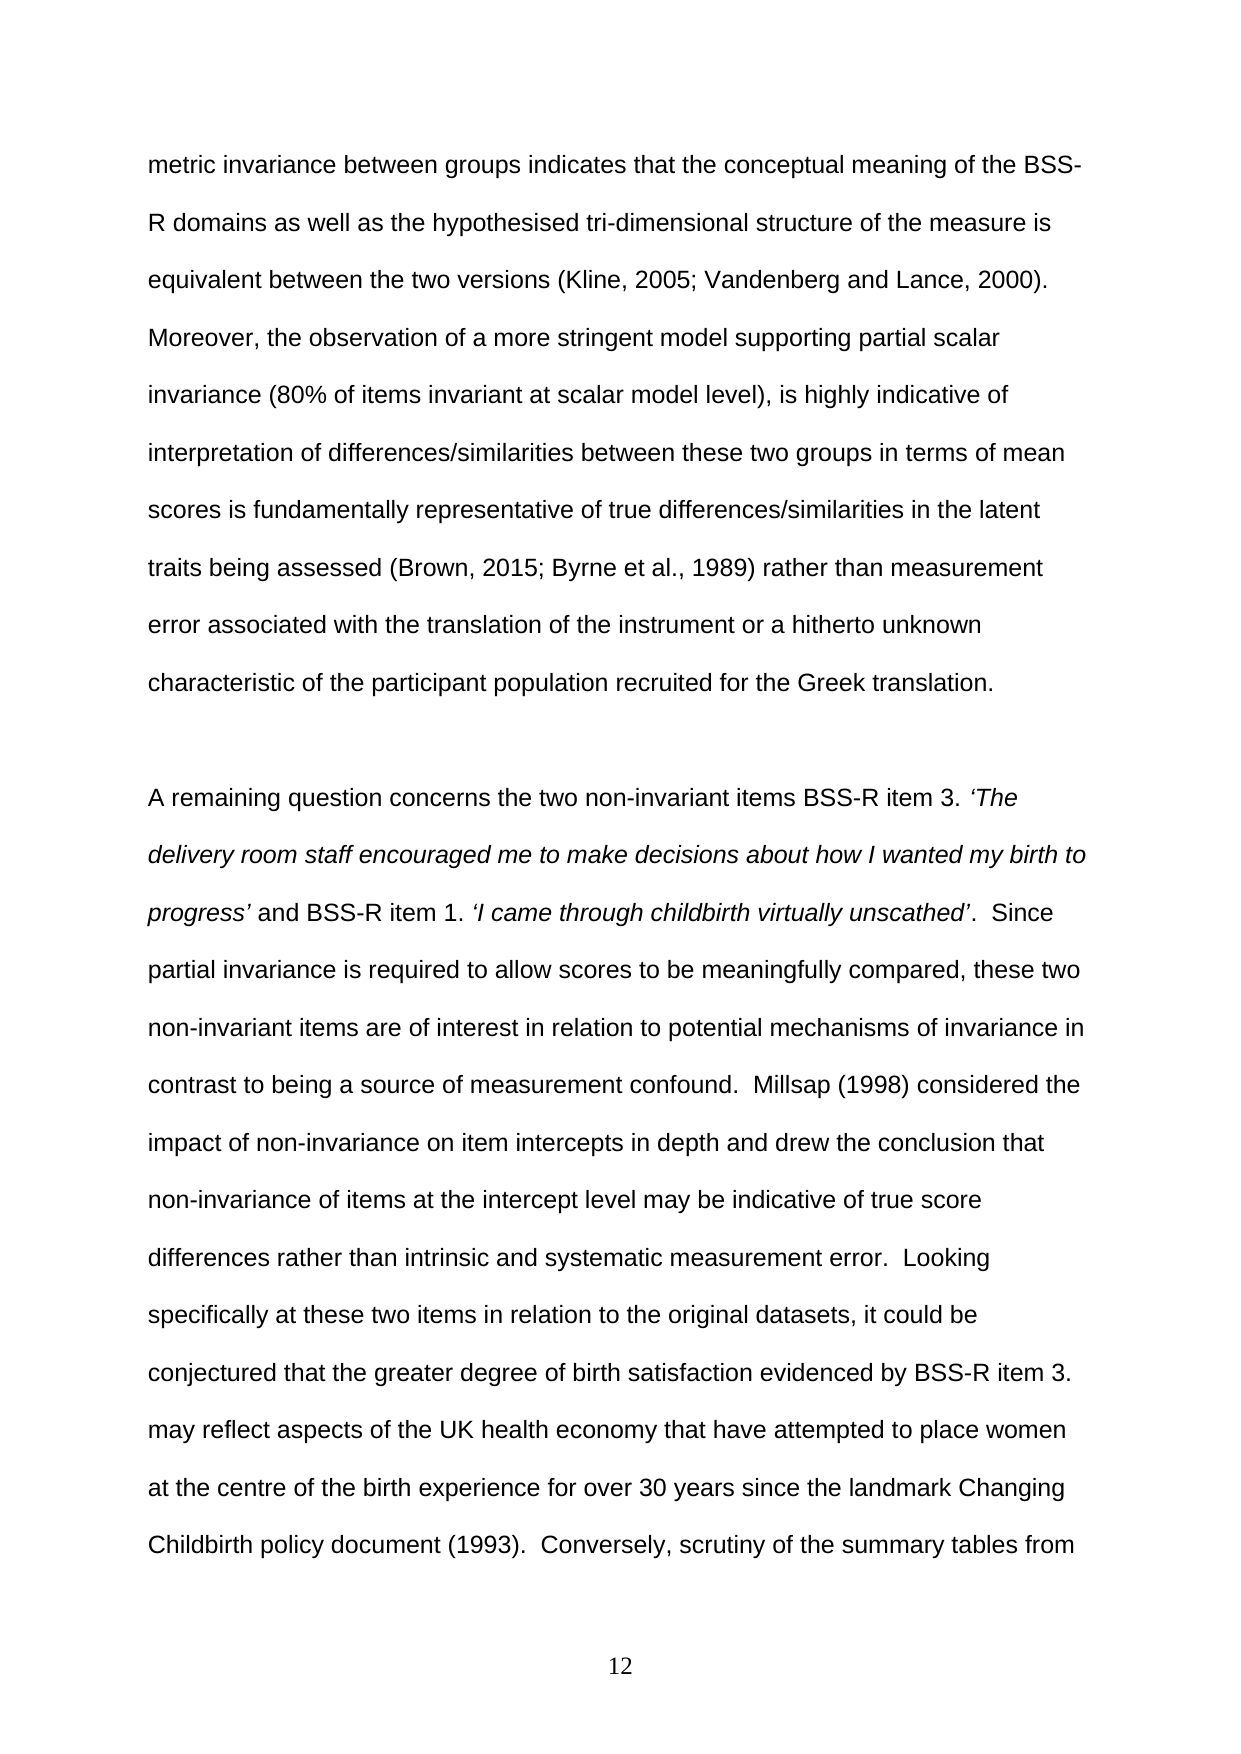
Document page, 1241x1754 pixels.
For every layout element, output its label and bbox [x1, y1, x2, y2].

text [148, 150, 1092, 696]
text [148, 782, 1092, 1559]
